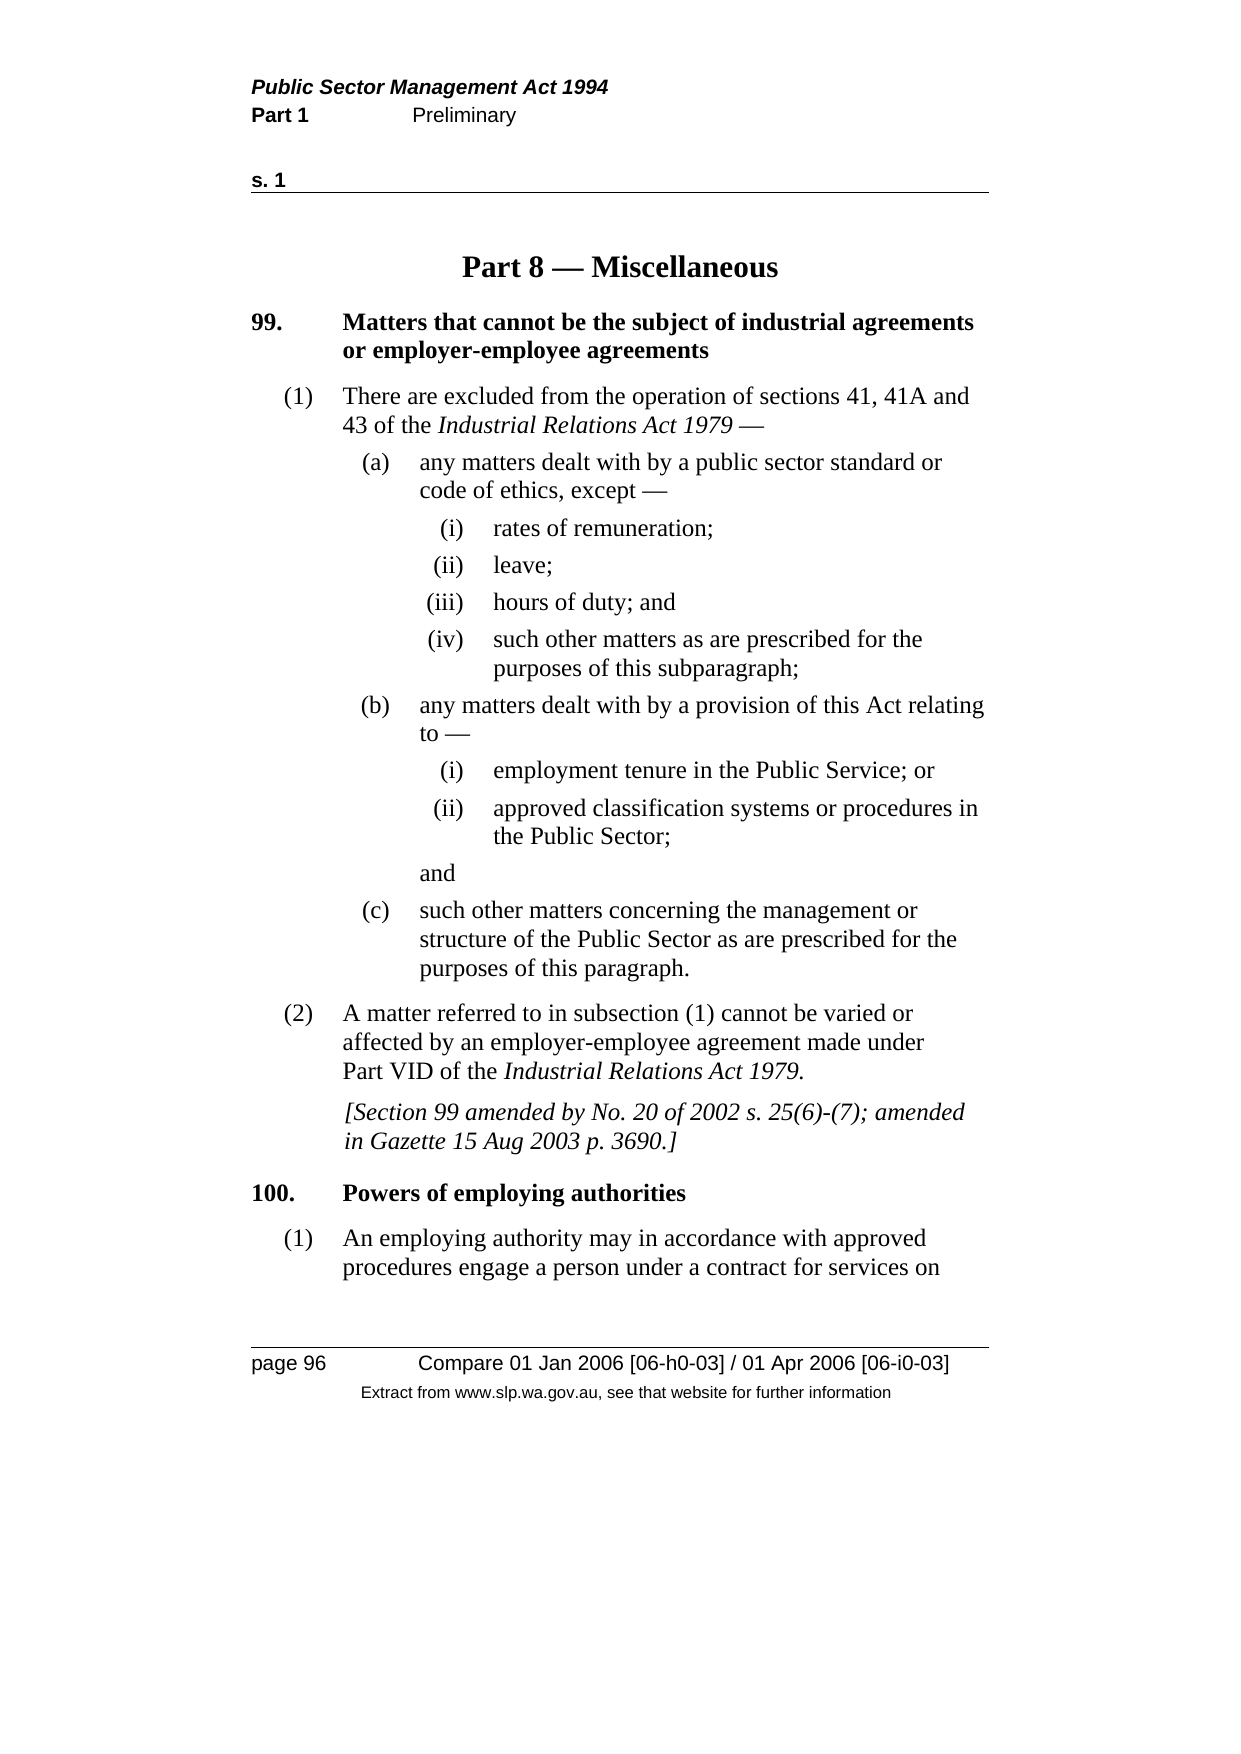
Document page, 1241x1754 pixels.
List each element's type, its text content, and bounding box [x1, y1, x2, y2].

text (iii) hours of duty; and [251, 587, 989, 616]
text and [251, 858, 989, 887]
text (b) any matters dealt with by a provision of this Act relating to — [251, 690, 989, 747]
text (ii) leave; [251, 550, 989, 578]
subtitle Part 8 — Miscellaneous [251, 248, 989, 284]
text (iv) such other matters as are prescribed for the purposes of this subparagraph; [251, 624, 989, 681]
text (2) A matter referred to in subsection (1) cannot be varied or affected by an employer-employee agreement made under Part VID of the Industrial Relations Act 1979. [251, 998, 989, 1085]
text (a) any matters dealt with by a public sector standard or code of ethics, except — [251, 447, 989, 504]
text (ii) approved classification systems or procedures in the Public Sector; [251, 793, 989, 850]
subtitle 99. Matters that cannot be the subject of industrial agreements or employer-employee agreements [251, 307, 989, 364]
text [251, 1223, 989, 1281]
text [Section 99 amended by No. 20 of 2002 s. 25(6)-(7); amended in Gazette 15 Aug 2003 p. 3690.] [251, 1097, 989, 1155]
text (c) such other matters concerning the management or structure of the Public Sector as are prescribed for the purposes of this paragraph. [251, 896, 989, 982]
text (1) There are excluded from the operation of sections 41, 41A and 43 of the Industrial Relations Act 1979 — [251, 381, 989, 438]
text (i) employment tenure in the Public Service; or [251, 756, 989, 784]
text (i) rates of remuneration; [251, 513, 989, 541]
subtitle 100. Powers of employing authorities [251, 1178, 989, 1206]
